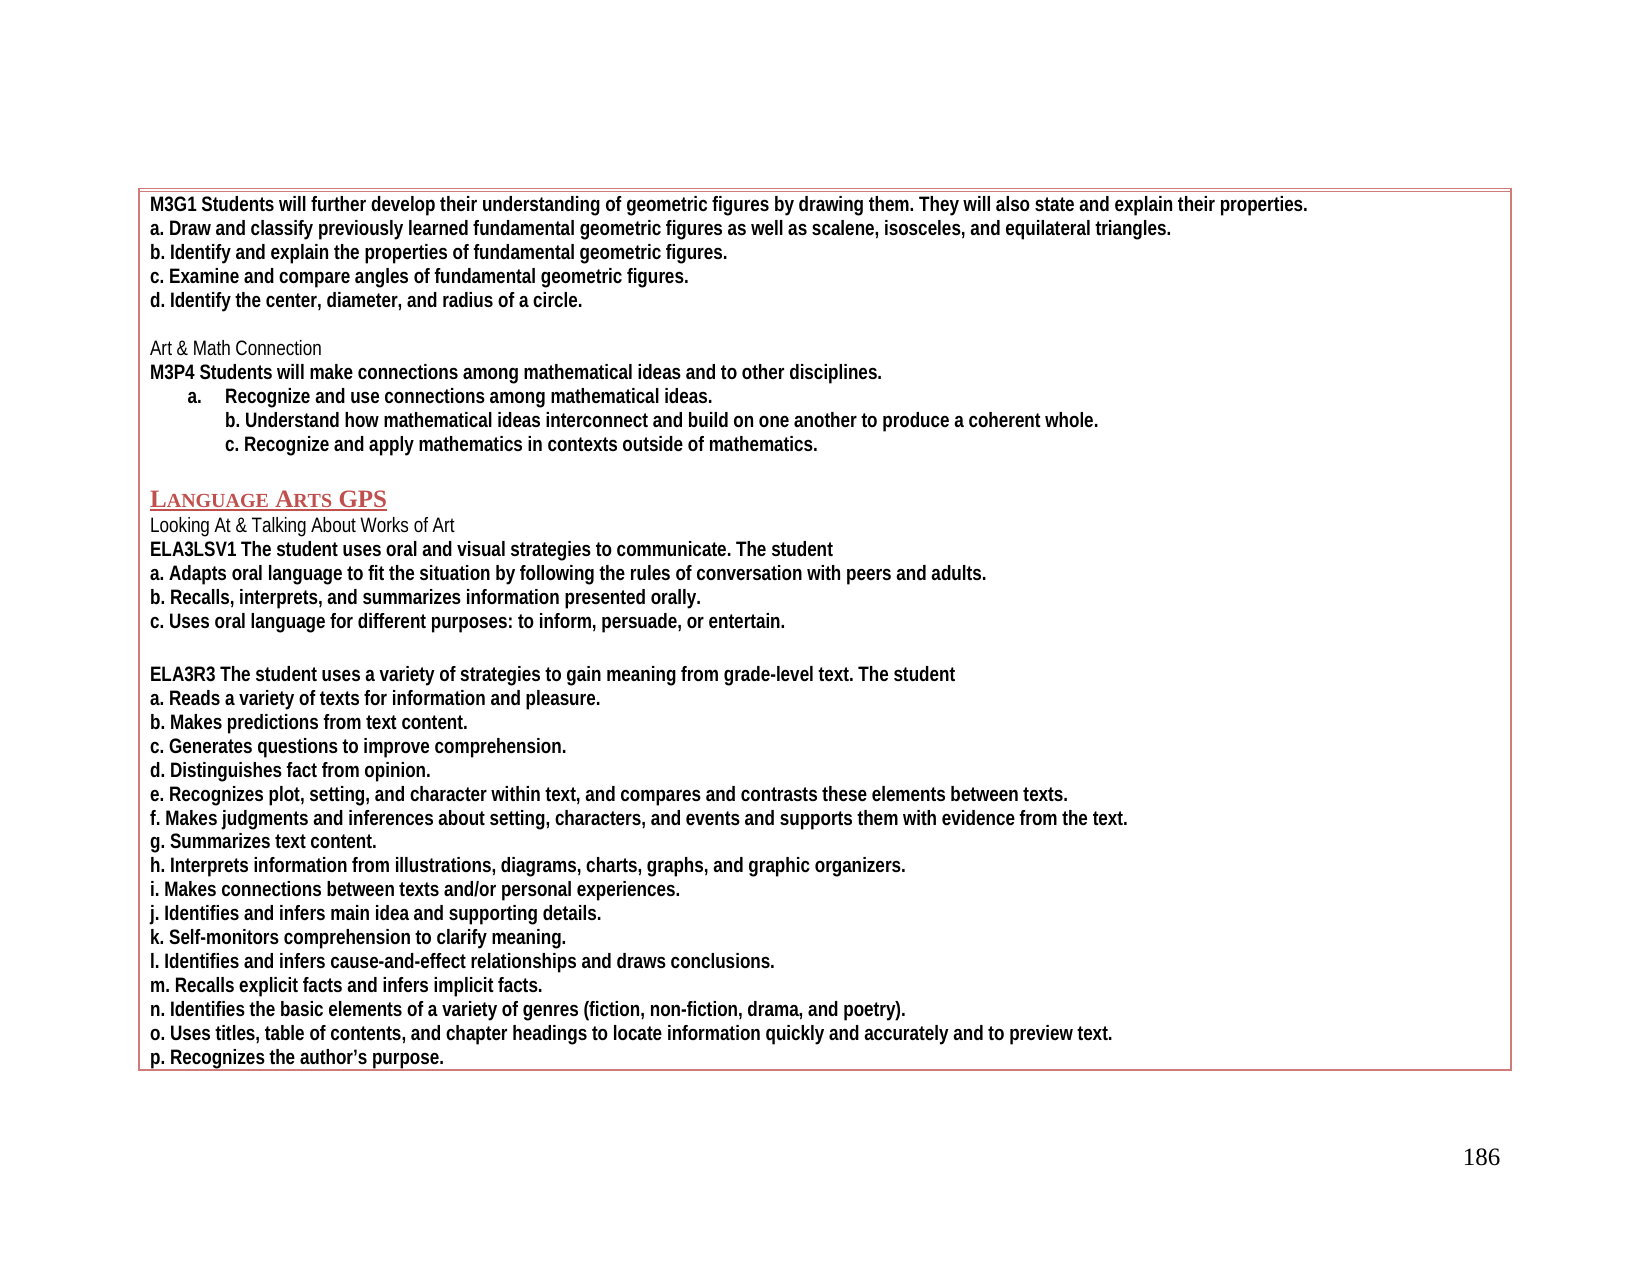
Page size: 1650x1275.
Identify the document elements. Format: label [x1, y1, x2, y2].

table_cell [140, 192, 1510, 1069]
